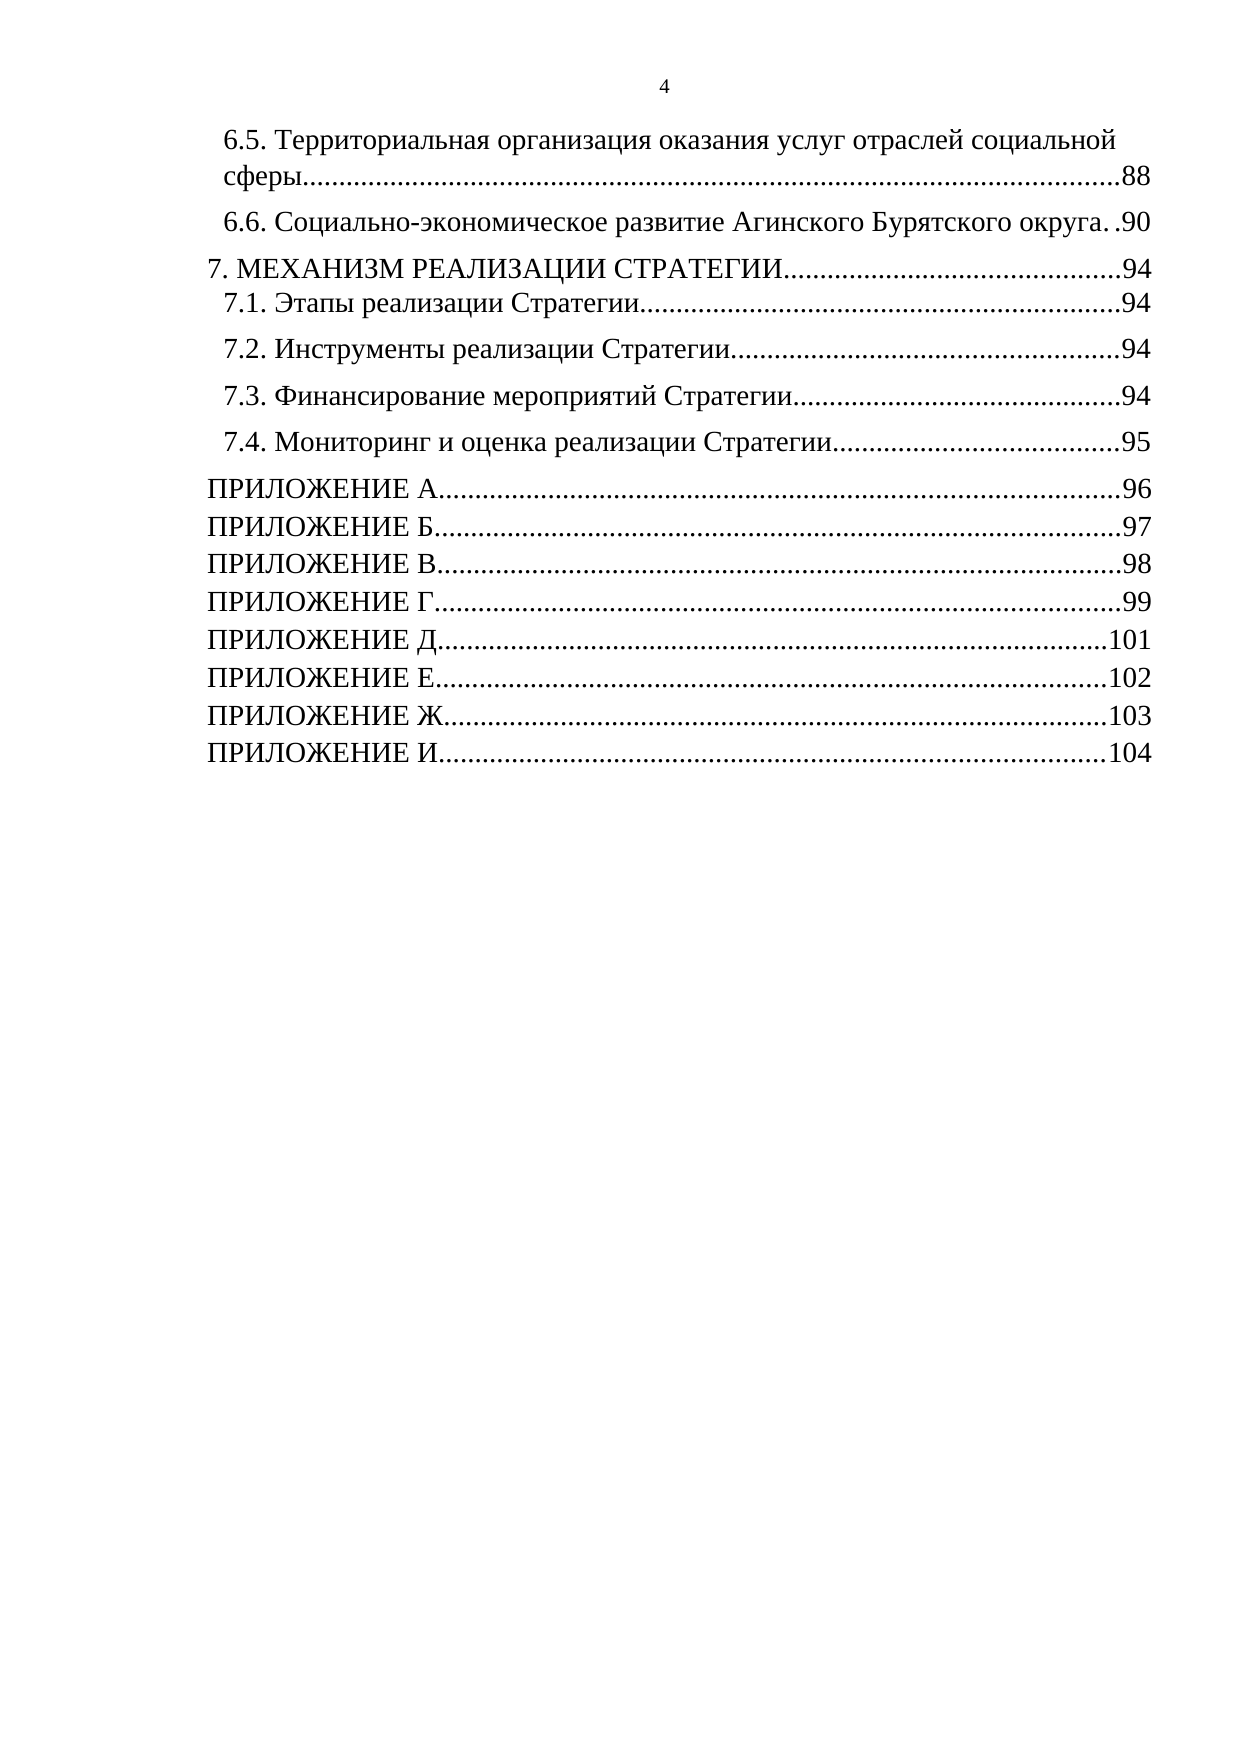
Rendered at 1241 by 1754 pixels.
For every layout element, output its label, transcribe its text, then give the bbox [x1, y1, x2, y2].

text 7. МЕХАНИЗМ РЕАЛИЗАЦИИ СТРАТЕГИИ 94 [207, 251, 1152, 285]
text 6.6. Социально-экономическое развитие Агинского Бурятского округа 90 [223, 204, 1152, 238]
text ПРИЛОЖЕНИЕ Д 101 [207, 622, 1152, 656]
text ПРИЛОЖЕНИЕ Ж 103 [207, 698, 1152, 731]
text ПРИЛОЖЕНИЕ Г 99 [207, 584, 1152, 618]
text 7.1. Этапы реализации Стратегии 94 [223, 285, 1152, 318]
text 7.3. Финансирование мероприятий Стратегии 94 [223, 378, 1152, 411]
text ПРИЛОЖЕНИЕ Б 97 [207, 509, 1152, 542]
text 6.5. Территориальная организация оказания услуг отраслей социальной сферы 88 [223, 122, 1152, 192]
text 7.4. Мониторинг и оценка реализации Стратегии 95 [223, 424, 1152, 458]
text ПРИЛОЖЕНИЕ В 98 [207, 547, 1152, 580]
text 7.2. Инструменты реализации Стратегии 94 [223, 331, 1152, 365]
text ПРИЛОЖЕНИЕ Е 102 [207, 660, 1152, 693]
text ПРИЛОЖЕНИЕ А 96 [207, 471, 1152, 504]
text ПРИЛОЖЕНИЕ И 104 [207, 736, 1152, 769]
